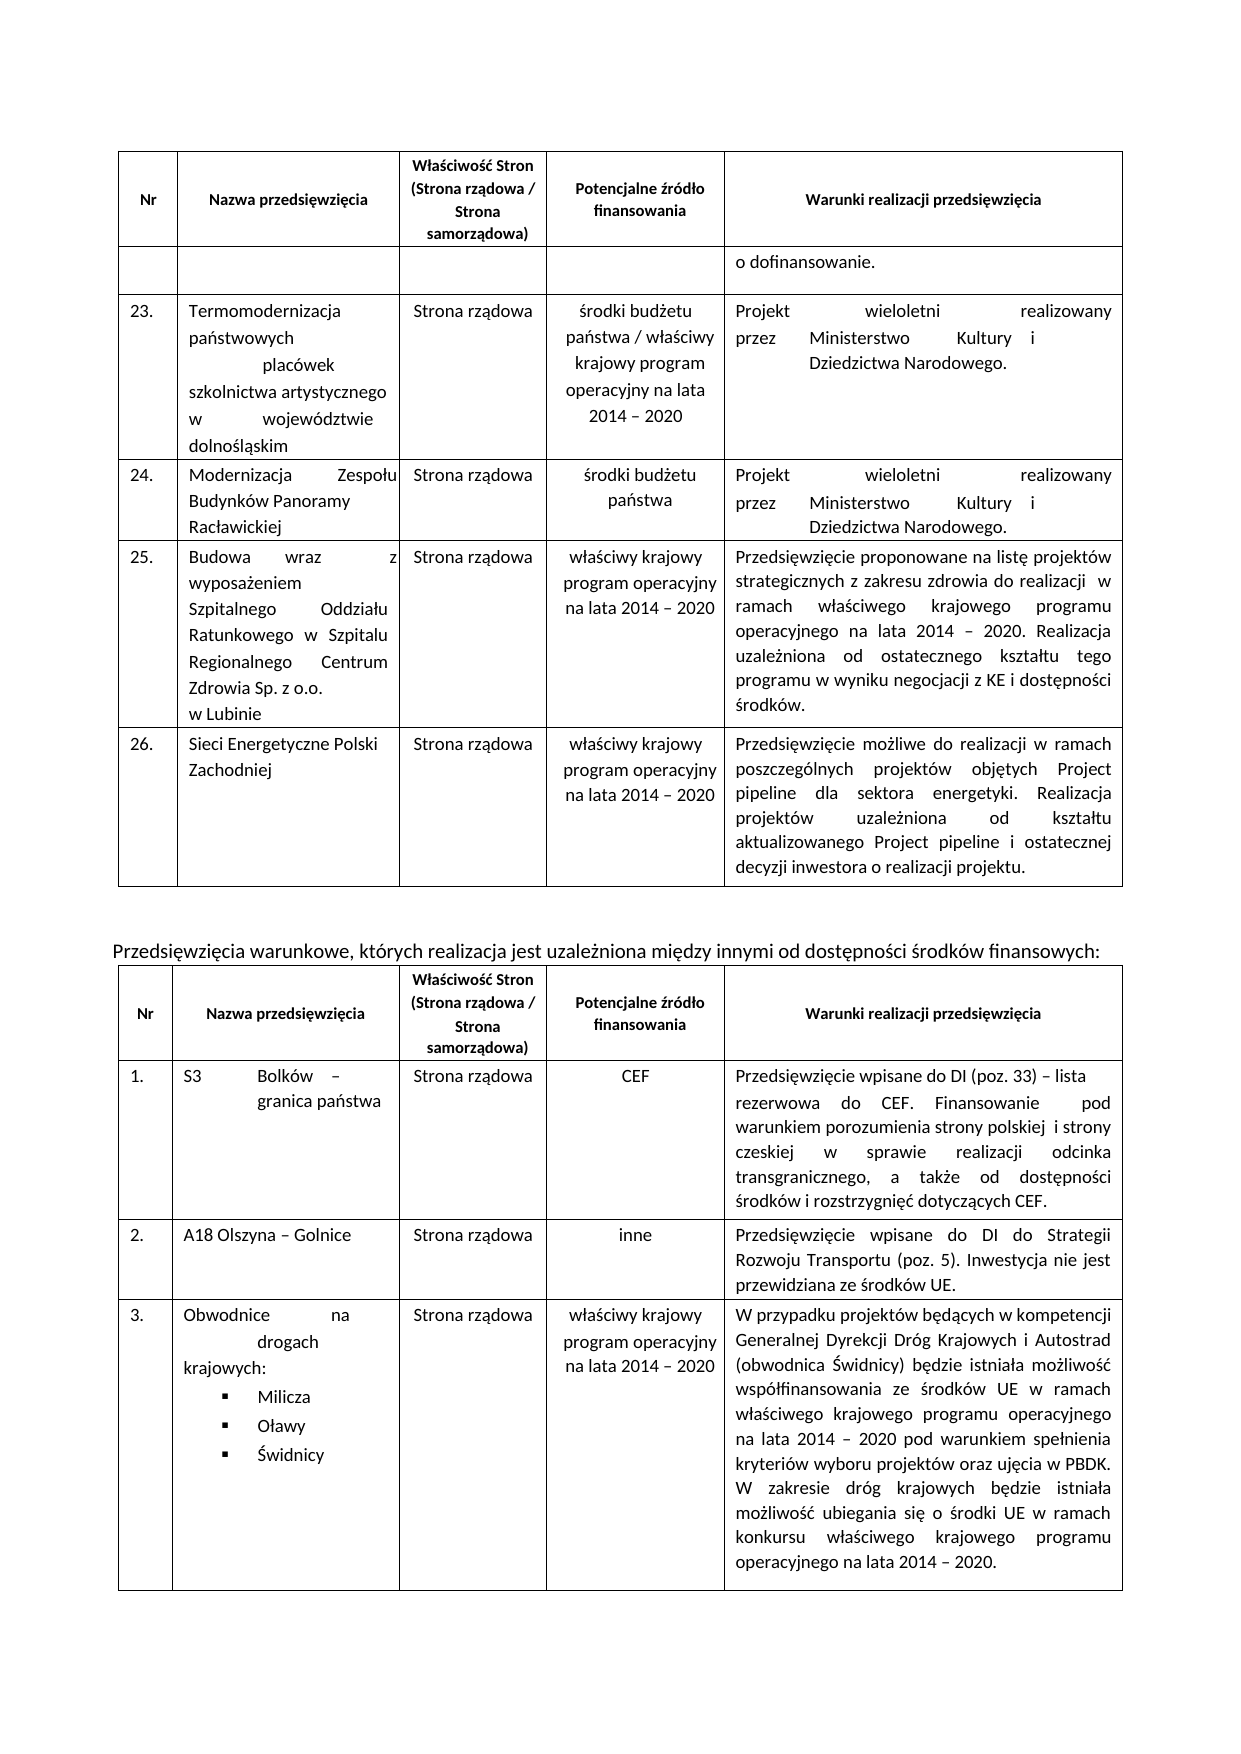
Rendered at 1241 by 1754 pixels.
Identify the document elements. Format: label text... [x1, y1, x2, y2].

table_cell Strona rządowa [400, 728, 546, 886]
table_cell 23. [119, 295, 177, 459]
table_cell Nazwa przedsięwzięcia [178, 152, 399, 246]
table_cell CEF [547, 1061, 724, 1219]
table_cell Warunki realizacji przedsięwzięcia [725, 152, 1122, 246]
table_cell Potencjalne źródło finansowania [547, 152, 724, 246]
table_cell Przedsięwzięcie wpisane do DI do Strategii Rozwoju Transportu (poz. 5). Inwestycja nie jest przewidziana ze środków UE. [725, 1220, 1122, 1299]
table_header Właściwość Stron (Strona rządowa / Strona samorządowa) [400, 966, 546, 1060]
table_cell A18 Olszyna – Golnice [173, 1220, 399, 1299]
table_header Nr [119, 966, 172, 1060]
table_cell Przedsięwzięcie proponowane na listę projektów strategicznych z zakresu zdrowia do realizacji w ramach właściwego krajowego programu operacyjnego na lata 2014 – 2020. Realizacja uzależniona od ostatecznego kształtu tego programu w wyniku negocjacji z KE i dostępności środków. [725, 541, 1122, 727]
table_cell Modernizacja Zespołu Budynków Panoramy Racławickiej [178, 460, 399, 540]
table_cell [119, 247, 177, 294]
text Przedsięwzięcia warunkowe, których realizacja jest uzależniona między innymi od dostępności środków finansowych: [112, 938, 1128, 963]
table_header Warunki realizacji przedsięwzięcia [725, 966, 1122, 1060]
table_cell Nr [119, 152, 177, 246]
table_cell środki budżetu państwa / właściwy krajowy program operacyjny na lata 2014 – 2020 [547, 295, 724, 459]
table_header Potencjalne źródło finansowania [547, 966, 724, 1060]
table_cell W przypadku projektów będących w kompetencji Generalnej Dyrekcji Dróg Krajowych i Autostrad (obwodnica Świdnicy) będzie istniała możliwość współfinansowania ze środków UE w ramach właściwego krajowego programu operacyjnego na lata 2014 – 2020 pod warunkiem spełnienia kryteriów wyboru projektów oraz ujęcia w PBDK. W zakresie dróg krajowych będzie istniała możliwość ubiegania się o środki UE w ramach konkursu właściwego krajowego programu operacyjnego na lata 2014 – 2020. [725, 1300, 1122, 1590]
table_cell Projekt wieloletni realizowany przez Ministerstwo Kultury i Dziedzictwa Narodowego. [725, 295, 1122, 459]
table_cell inne [547, 1220, 724, 1299]
table_cell Sieci Energetyczne Polski Zachodniej [178, 728, 399, 886]
table_cell Termomodernizacja państwowych placówek szkolnictwa artystycznego w województwie dolnośląskim [178, 295, 399, 459]
table_cell [400, 247, 546, 294]
table_cell Przedsięwzięcie możliwe do realizacji w ramach poszczególnych projektów objętych Project pipeline dla sektora energetyki. Realizacja projektów uzależniona od kształtu aktualizowanego Project pipeline i ostatecznej decyzji inwestora o realizacji projektu. [725, 728, 1122, 886]
table_cell Obwodnice na drogach krajowych: Milicza Oławy Świdnicy [173, 1300, 399, 1590]
table_cell Budowa wraz z wyposażeniem Szpitalnego Oddziału Ratunkowego w Szpitalu Regionalnego Centrum Zdrowia Sp. z o.o. w Lubinie [178, 541, 399, 727]
table_cell Strona rządowa [400, 541, 546, 727]
table_cell środki budżetu państwa [547, 460, 724, 540]
table_cell Strona rządowa [400, 1300, 546, 1590]
table_cell Projekt wieloletni realizowany przez Ministerstwo Kultury i Dziedzictwa Narodowego. [725, 460, 1122, 540]
table_cell [178, 247, 399, 294]
table_header Nazwa przedsięwzięcia [173, 966, 399, 1060]
table_cell Strona rządowa [400, 1061, 546, 1219]
table_cell Strona rządowa [400, 460, 546, 540]
table_cell 24. [119, 460, 177, 540]
table_cell 25. [119, 541, 177, 727]
table_cell Strona rządowa [400, 295, 546, 459]
table_cell Właściwość Stron (Strona rządowa / Strona samorządowa) [400, 152, 546, 246]
table_cell właściwy krajowy program operacyjny na lata 2014 – 2020 [547, 541, 724, 727]
table_cell [547, 247, 724, 294]
table_cell właściwy krajowy program operacyjny na lata 2014 – 2020 [547, 1300, 724, 1590]
table_cell S3 Bolków – granica państwa [173, 1061, 399, 1219]
table_cell Przedsięwzięcie wpisane do DI (poz. 33) – lista rezerwowa do CEF. Finansowanie pod warunkiem porozumienia strony polskiej i strony czeskiej w sprawie realizacji odcinka transgranicznego, a także od dostępności środków i rozstrzygnięć dotyczących CEF. [725, 1061, 1122, 1219]
table_cell 26. [119, 728, 177, 886]
table_cell o dofinansowanie. [725, 247, 1122, 294]
table_cell Strona rządowa [400, 1220, 546, 1299]
table_cell 2. [119, 1220, 172, 1299]
table_cell 1. [119, 1061, 172, 1219]
table_cell 3. [119, 1300, 172, 1590]
table_cell właściwy krajowy program operacyjny na lata 2014 – 2020 [547, 728, 724, 886]
